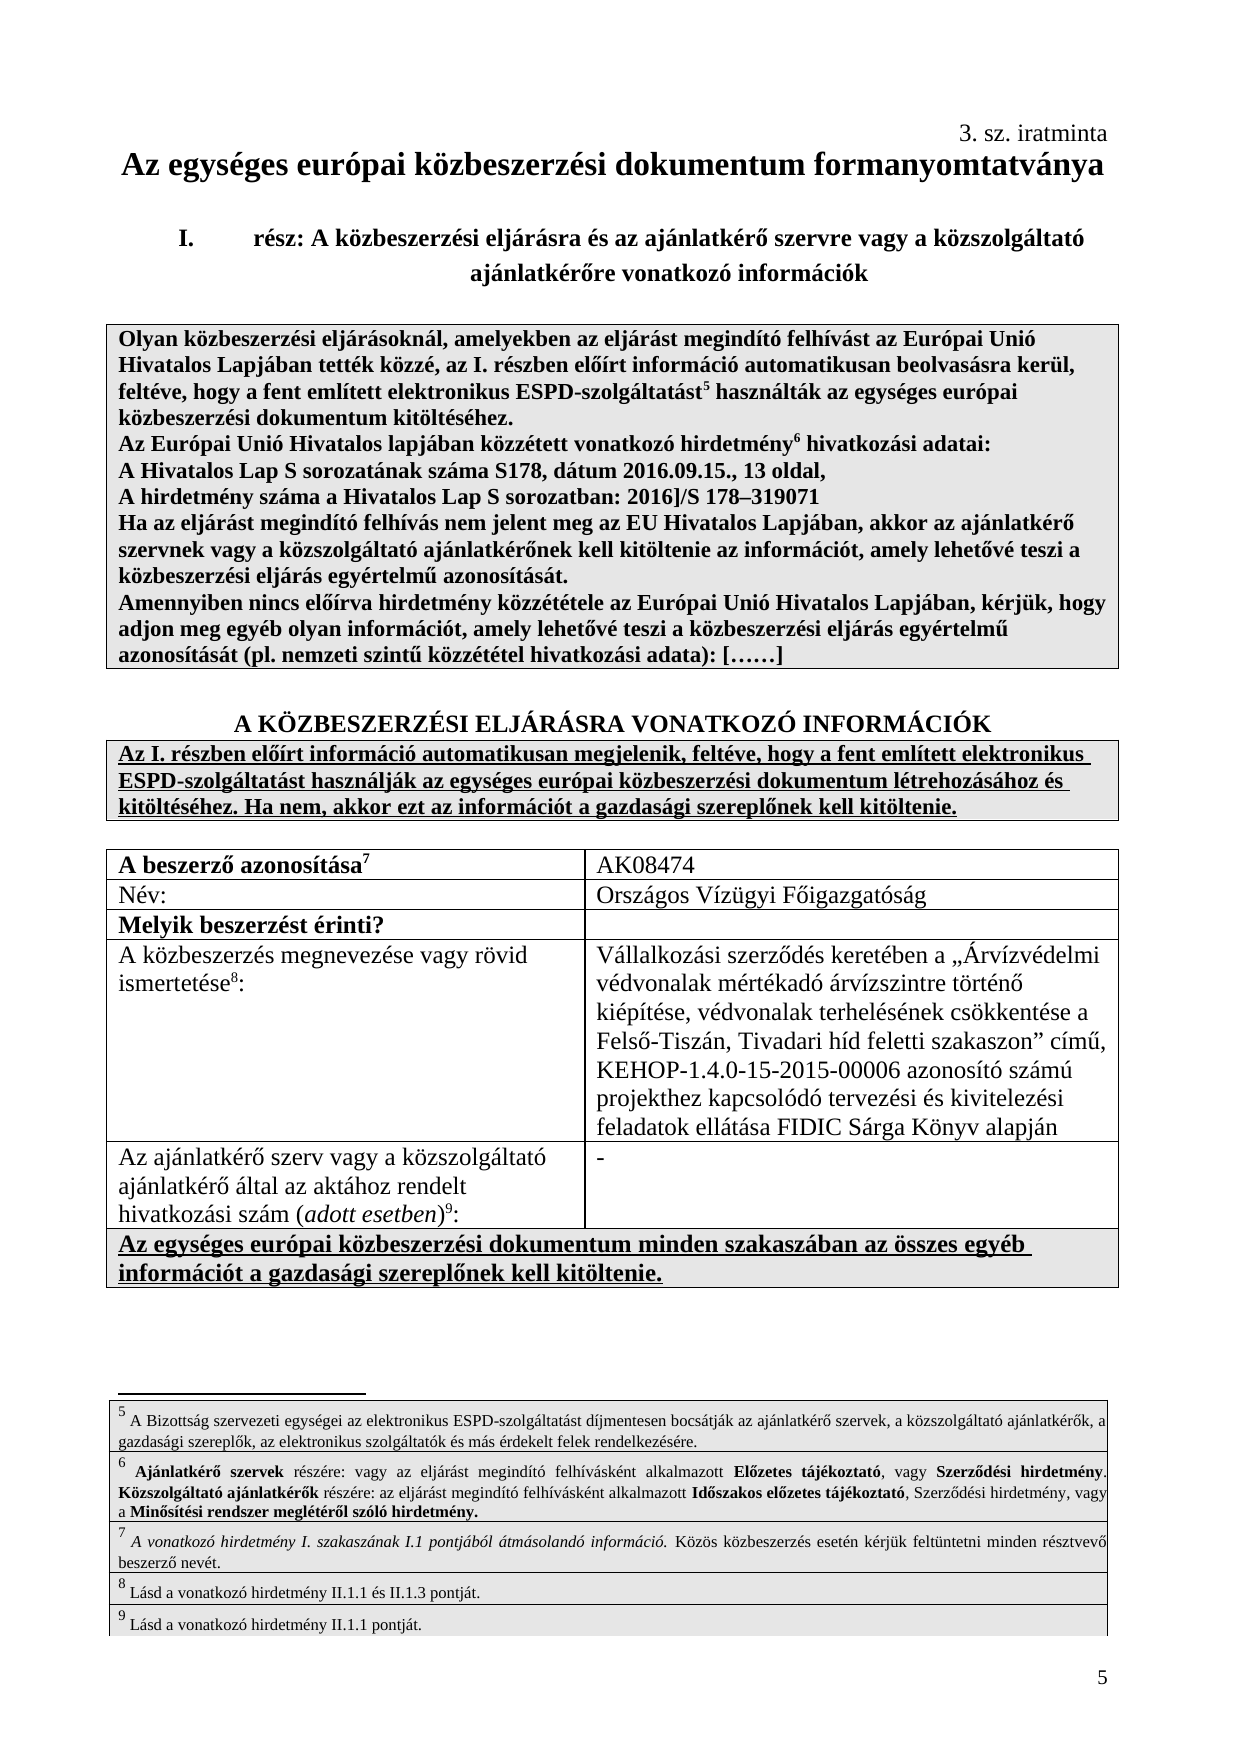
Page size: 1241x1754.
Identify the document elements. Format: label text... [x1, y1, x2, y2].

table_cell Az egységes európai közbeszerzési dokumentum minden szakaszában az összes egyéb információt a gazdasági szereplőnek kell kitöltenie. [107, 1229, 1118, 1287]
table_cell [586, 910, 1118, 939]
table_header A beszerző azonosítása [107, 850, 584, 879]
table_header Olyan közbeszerzési eljárásoknál, amelyekben az eljárást megindító felhívást az Európai Unió Hivatalos Lapjában tették közzé, az I. részben előírt információ automatikusan beolvasásra kerül, feltéve, hogy a fent említett elektronikus ESPD-szolgáltatást használták az egységes európai közbeszerzési dokumentum kitöltéséhez. Az Európai Unió Hivatalos lapjában közzétett vonatkozó hirdetmény hivatkozási adatai: A Hivatalos Lap S sorozatának száma S178, dátum 2016.09.15., 13 oldal, A hirdetmény száma a Hivatalos Lap S sorozatban: 2016]/S 178–319071 Ha az eljárást megindító felhívás nem jelent meg az EU Hivatalos Lapjában, akkor az ajánlatkérő szervnek vagy a közszolgáltató ajánlatkérőnek kell kitöltenie az információt, amely lehetővé teszi a közbeszerzési eljárás egyértelmű azonosítását. Amennyiben nincs előírva hirdetmény közzététele az Európai Unió Hivatalos Lapjában, kérjük, hogy adjon meg egyéb olyan információt, amely lehetővé teszi a közbeszerzési eljárás egyértelmű azonosítását (pl. nemzeti szintű közzététel hivatkozási adata): [……] [107, 325, 1118, 668]
table_cell Név: [107, 880, 584, 909]
table_cell - [586, 1142, 1118, 1228]
text Az egységes európai közbeszerzési dokumentum formanyomtatványa [118, 147, 1107, 182]
list rész: A közbeszerzési eljárásra és az ajánlatkérő szervre vagy a közszolgáltató ajánlatkérőre vonatkozó információk [156, 218, 1107, 288]
table_cell Az ajánlatkérő szerv vagy a közszolgáltató ajánlatkérő által az aktához rendelt hivatkozási szám (adott esetben): [107, 1142, 584, 1228]
text 3. sz. iratminta [118, 118, 1107, 147]
table_cell Vállalkozási szerződés keretében a „Árvízvédelmi védvonalak mértékadó árvízszintre történő kiépítése, védvonalak terhelésének csökkentése a Felső-Tiszán, Tivadari híd feletti szakaszon” című, KEHOP-1.4.0-15-2015-00006 azonosító számú projekthez kapcsolódó tervezési és kivitelezési feladatok ellátása FIDIC Sárga Könyv alapján [586, 940, 1118, 1141]
table_cell Országos Vízügyi Főigazgatóság [586, 880, 1118, 909]
table_cell Melyik beszerzést érinti? [107, 910, 584, 939]
text A KÖZBESZERZÉSI ELJÁRÁSRA VONATKOZÓ INFORMÁCIÓK [118, 704, 1107, 739]
table_cell A közbeszerzés megnevezése vagy rövid ismertetése: [107, 940, 584, 1141]
table_header Az I. részben előírt információ automatikusan megjelenik, feltéve, hogy a fent említett elektronikus ESPD-szolgáltatást használják az egységes európai közbeszerzési dokumentum létrehozásához és kitöltéséhez. Ha nem, akkor ezt az információt a gazdasági szereplőnek kell kitöltenie. [107, 741, 1118, 819]
table_header AK08474 [586, 850, 1118, 879]
